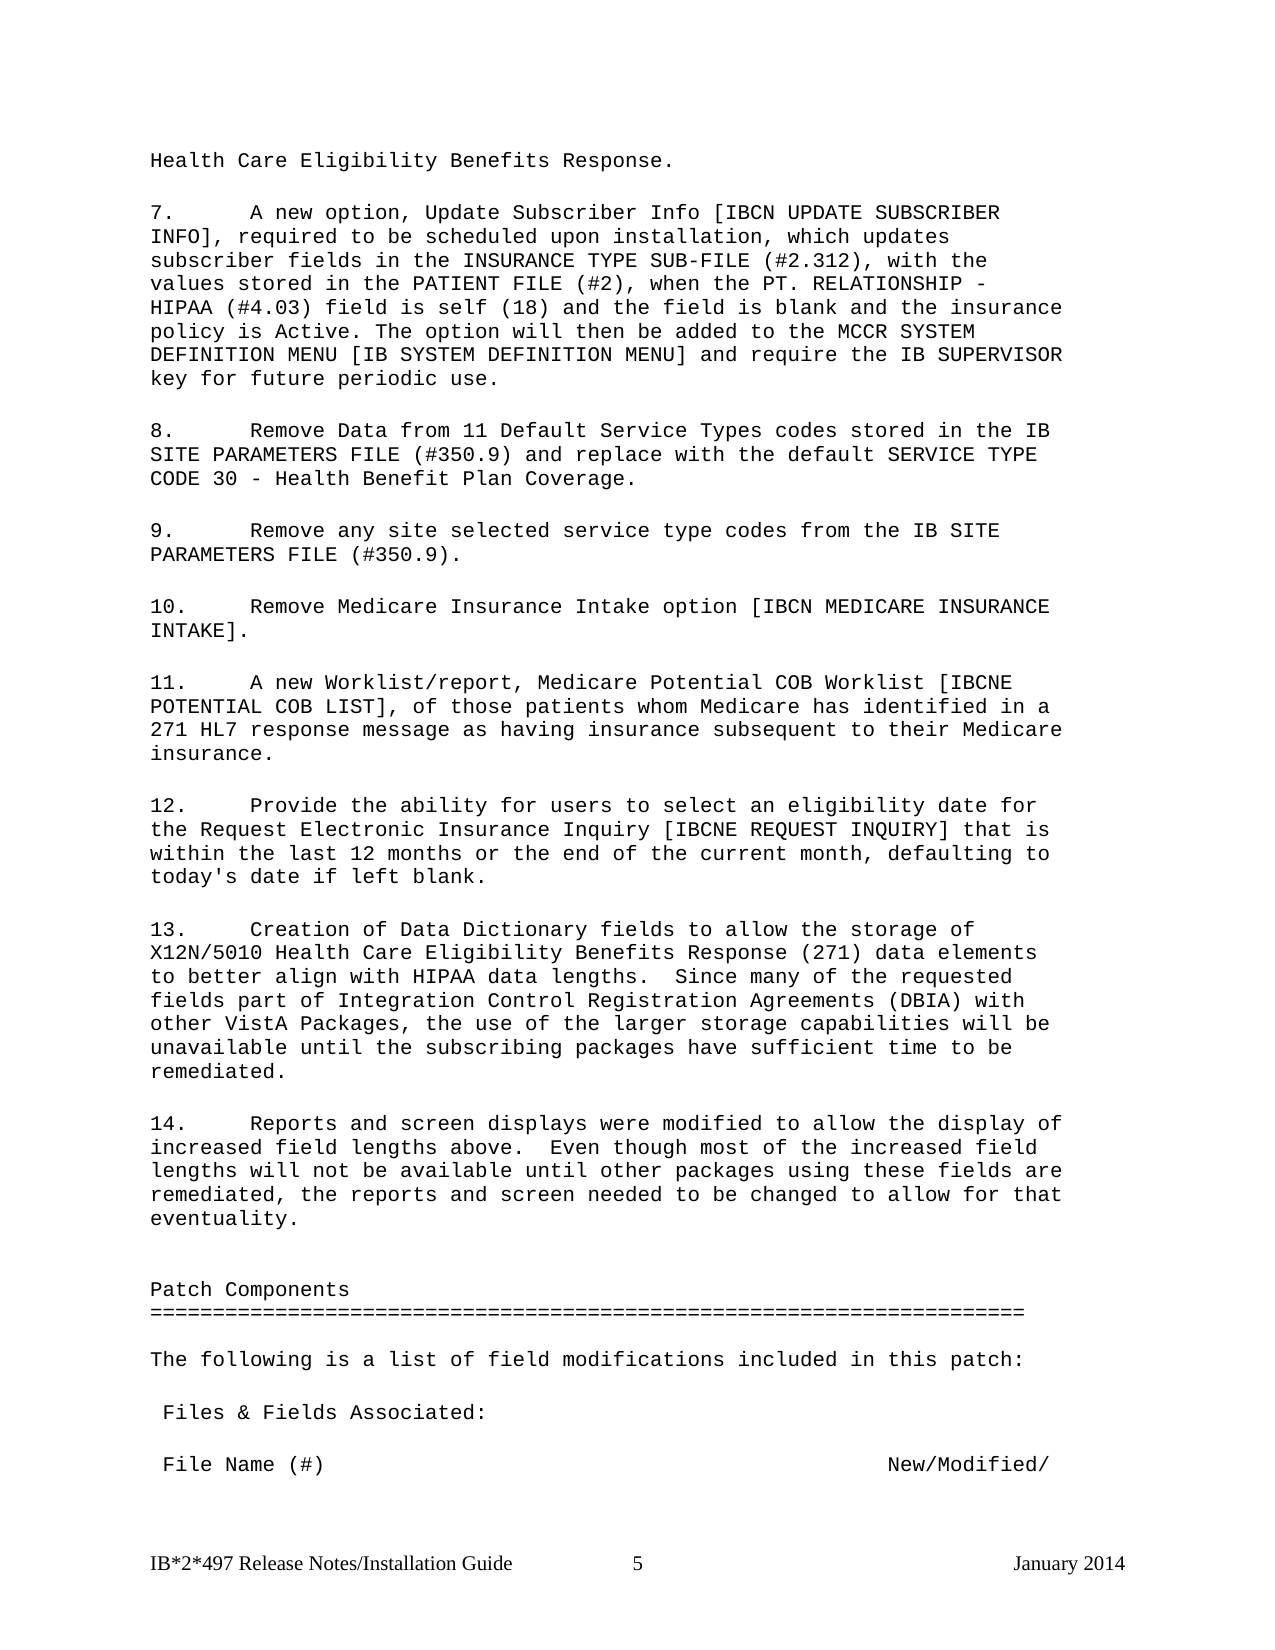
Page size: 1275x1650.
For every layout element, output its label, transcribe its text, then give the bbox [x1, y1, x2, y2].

text INFO], required to be scheduled upon installation, which updates [150, 226, 1125, 250]
text unavailable until the subscribing packages have sufficient time to be [150, 1037, 1125, 1061]
text insurance. [150, 743, 1125, 767]
text PARAMETERS FILE (#350.9). [150, 544, 1125, 567]
text Health Care Eligibility Benefits Response. [150, 150, 1125, 174]
text other VistA Packages, the use of the larger storage capabilities will be [150, 1013, 1125, 1037]
text subscriber fields in the INSURANCE TYPE SUB-FILE (#2.312), with the [150, 250, 1125, 273]
text key for future periodic use. [150, 368, 1125, 392]
text 14. Reports and screen displays were modified to allow the display of [150, 1113, 1125, 1137]
text Patch Components [150, 1278, 1125, 1302]
text eventuality. [150, 1208, 1125, 1231]
text 8. Remove Data from 11 Default Service Types codes stored in the IB [150, 420, 1125, 444]
text fields part of Integration Control Registration Agreements (DBIA) with [150, 990, 1125, 1013]
text increased field lengths above. Even though most of the increased field [150, 1137, 1125, 1160]
text The following is a list of field modifications included in this patch: [150, 1349, 1125, 1373]
text to better align with HIPAA data lengths. Since many of the requested [150, 966, 1125, 990]
text policy is Active. The option will then be added to the MCCR SYSTEM [150, 321, 1125, 344]
text 7. A new option, Update Subscriber Info [IBCN UPDATE SUBSCRIBER [150, 202, 1125, 226]
text Files & Fields Associated: [150, 1402, 1125, 1426]
text 9. Remove any site selected service type codes from the IB SITE [150, 520, 1125, 544]
text today's date if left blank. [150, 866, 1125, 890]
text the Request Electronic Insurance Inquiry [IBCNE REQUEST INQUIRY] that is [150, 819, 1125, 843]
text File Name (#) New/Modified/ [150, 1454, 1125, 1478]
text 11. A new Worklist/report, Medicare Potential COB Worklist [IBCNE [150, 672, 1125, 696]
text within the last 12 months or the end of the current month, defaulting to [150, 843, 1125, 866]
text X12N/5010 Health Care Eligibility Benefits Response (271) data elements [150, 942, 1125, 966]
text SITE PARAMETERS FILE (#350.9) and replace with the default SERVICE TYPE [150, 444, 1125, 468]
text 12. Provide the ability for users to select an eligibility date for [150, 795, 1125, 819]
text DEFINITION MENU [IB SYSTEM DEFINITION MENU] and require the IB SUPERVISOR [150, 344, 1125, 368]
text lengths will not be available until other packages using these fields are [150, 1160, 1125, 1184]
text CODE 30 - Health Benefit Plan Coverage. [150, 468, 1125, 491]
text INTAKE]. [150, 620, 1125, 643]
text ====================================================================== [150, 1302, 1125, 1326]
text 13. Creation of Data Dictionary fields to allow the storage of [150, 919, 1125, 942]
text 271 HL7 response message as having insurance subsequent to their Medicare [150, 719, 1125, 743]
text HIPAA (#4.03) field is self (18) and the field is blank and the insurance [150, 297, 1125, 321]
text 10. Remove Medicare Insurance Intake option [IBCN MEDICARE INSURANCE [150, 596, 1125, 620]
text POTENTIAL COB LIST], of those patients whom Medicare has identified in a [150, 696, 1125, 719]
text remediated. [150, 1061, 1125, 1084]
text values stored in the PATIENT FILE (#2), when the PT. RELATIONSHIP - [150, 273, 1125, 297]
text remediated, the reports and screen needed to be changed to allow for that [150, 1184, 1125, 1208]
